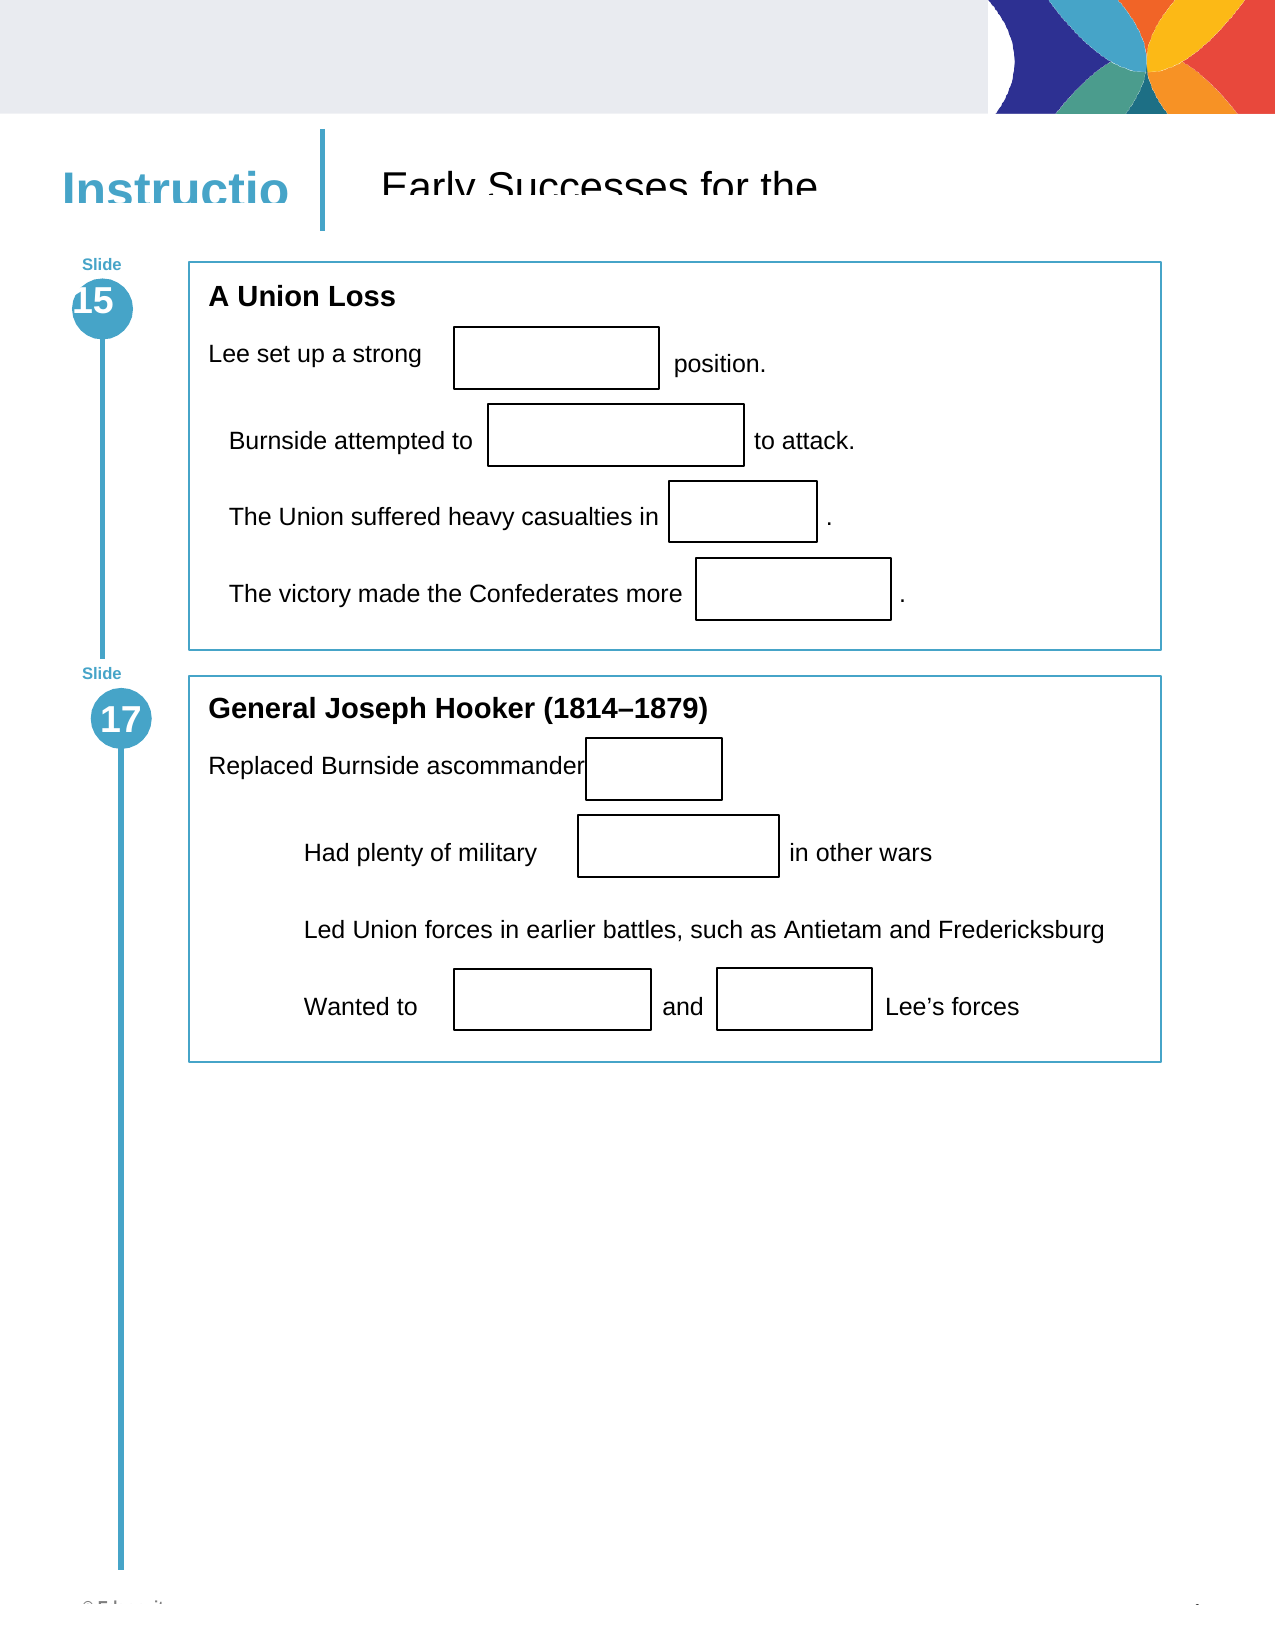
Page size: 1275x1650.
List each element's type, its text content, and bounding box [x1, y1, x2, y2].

text Slide [82, 276, 1173, 683]
picture [987, 0, 1275, 114]
text Slide [82, 255, 1173, 274]
